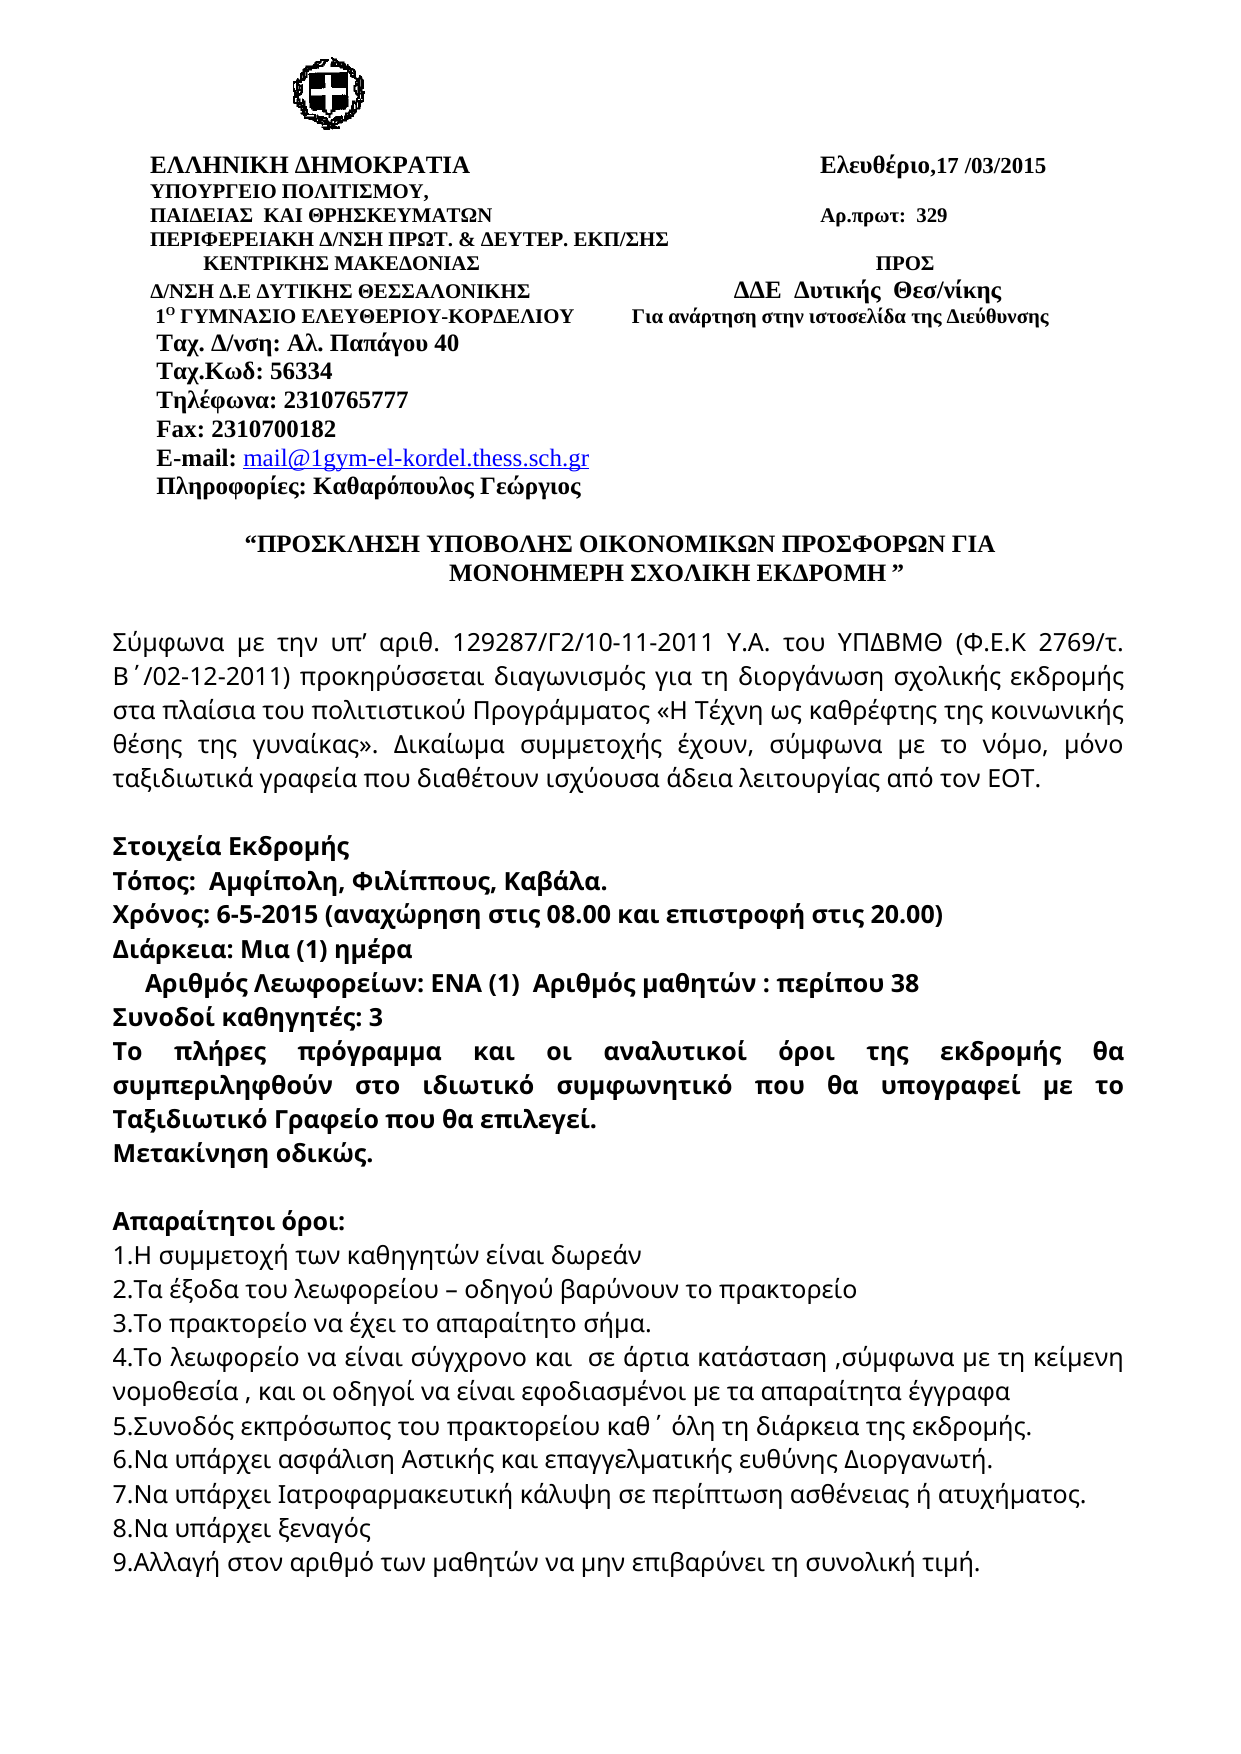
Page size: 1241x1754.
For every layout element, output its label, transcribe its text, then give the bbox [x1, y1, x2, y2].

text ΠΑΙΔΕΙΑΣ ΚΑΙ ΘΡΗΣΚΕΥΜΑΤΩΝ Αρ.πρωτ: 329 ΠΕΡΙΦΕΡΕΙΑΚΗ Δ/ΝΣΗ ΠΡΩΤ. & ΔΕΥΤΕΡ. ΕΚΠ/ΣΗΣ [150, 203, 1053, 251]
text 9.Αλλαγή στον αριθμό των μαθητών να μην επιβαρύνει τη συνολική τιμή. [112, 1544, 1125, 1578]
text 1.Η συμμετοχή των καθηγητών είναι δωρεάν [112, 1238, 1125, 1272]
text 2.Τα έξοδα του λεωφορείου – οδηγού βαρύνουν το πρακτορείο [112, 1272, 1125, 1306]
text Πληροφορίες: Καθαρόπουλος Γεώργιος [150, 471, 1053, 500]
text Δ/ΝΣΗ Δ.Ε ΔΥΤΙΚΗΣ ΘΕΣΣΑΛΟΝΙΚΗΣ ΔΔΕ Δυτικής Θεσ/νίκης [145, 275, 1053, 303]
text 6.Να υπάρχει ασφάλιση Αστικής και επαγγελματικής ευθύνης Διοργανωτή. [112, 1442, 1125, 1476]
text Συνοδοί καθηγητές: 3 [112, 999, 1125, 1033]
text Χρόνος: 6-5-2015 (αναχώρηση στις 08.00 και επιστροφή στις 20.00) [112, 897, 1125, 931]
text Μετακίνηση οδικώς. [112, 1136, 1125, 1170]
text Το πλήρες πρόγραμμα και οι αναλυτικοί όροι της εκδρομής θα συμπεριληφθούν στο ιδιωτικό συμφωνητικό που θα υπογραφεί με το Ταξιδιωτικό Γραφείο που θα επιλεγεί. [112, 1033, 1125, 1136]
text Απαραίτητοι όροι: [112, 1204, 1125, 1238]
text 1Ο ΓΥΜΝΑΣΙΟ ΕΛΕΥΘΕΡΙΟΥ-ΚΟΡΔΕΛΙΟΥ Για ανάρτηση στην ιστοσελίδα της Διεύθυνσης [150, 303, 1053, 328]
text 5.Συνοδός εκπρόσωπος του πρακτορείου καθ΄ όλη τη διάρκεια της εκδρομής. [112, 1408, 1125, 1442]
text Ταχ. Δ/νση: Αλ. Παπάγου 40 [150, 328, 1053, 356]
text ΚΕΝΤΡΙΚΗΣ ΜΑΚΕΔΟΝΙΑΣ ΠΡΟΣ [187, 251, 1053, 275]
text 4.Το λεωφορείο να είναι σύγχρονο και σε άρτια κατάσταση ,σύμφωνα με τη κείμενη νομοθεσία , και οι οδηγοί να είναι εφοδιασμένοι με τα απαραίτητα έγγραφα [112, 1340, 1125, 1408]
text Ταχ.Κωδ: 56334 [150, 356, 1053, 385]
text 3.Το πρακτορείο να έχει το απαραίτητο σήμα. [112, 1306, 1125, 1340]
text Στοιχεία Εκδρομής [112, 829, 1125, 863]
text E-mail: mail@1gym-el-kordel.thess.sch.gr [150, 443, 1053, 471]
text Σύμφωνα με την υπ’ αριθ. 129287/Γ2/10-11-2011 Υ.Α. του ΥΠΔΒΜΘ (Φ.Ε.Κ 2769/τ. Β΄/02-12-2011) προκηρύσσεται διαγωνισμός για τη διοργάνωση σχολικής εκδρομής στα πλαίσια του πολιτιστικού Προγράμματος «Η Τέχνη ως καθρέφτης της κοινωνικής θέσης της γυναίκας». Δικαίωμα συμμετοχής έχουν, σύμφωνα με το νόμο, μόνο ταξιδιωτικά γραφεία που διαθέτουν ισχύουσα άδεια λειτουργίας από τον ΕΟΤ. [112, 625, 1125, 795]
text Αριθμός Λεωφορείων: ΕΝΑ (1) Αριθμός μαθητών : περίπου 38 [112, 965, 1125, 999]
text ΕΛΛΗΝΙΚΗ ΔΗΜΟΚΡΑΤΙΑ Ελευθέριο,17 /03/2015 ΥΠΟΥΡΓΕΙΟ ΠΟΛΙΤΙΣΜΟΥ, [150, 150, 1053, 203]
text Τηλέφωνα: 2310765777 [150, 385, 1053, 414]
text 7.Να υπάρχει Ιατροφαρμακευτική κάλυψη σε περίπτωση ασθένειας ή ατυχήματος. [112, 1476, 1125, 1510]
text Διάρκεια: Μια (1) ημέρα [112, 931, 1125, 965]
text 8.Να υπάρχει ξεναγός [112, 1510, 1125, 1544]
text “ΠΡΟΣΚΛΗΣΗ ΥΠΟΒΟΛΗΣ ΟΙΚΟΝΟΜΙΚΩΝ ΠΡΟΣΦΟΡΩΝ ΓΙΑ ΜΟΝΟΗΜΕΡΗ ΣΧΟΛΙΚΗ ΕΚΔΡΟΜΗ ” [187, 529, 1053, 586]
text Τόπος: Αμφίπολη, Φιλίππους, Καβάλα. [112, 863, 1125, 897]
text Fax: 2310700182 [150, 414, 1053, 443]
